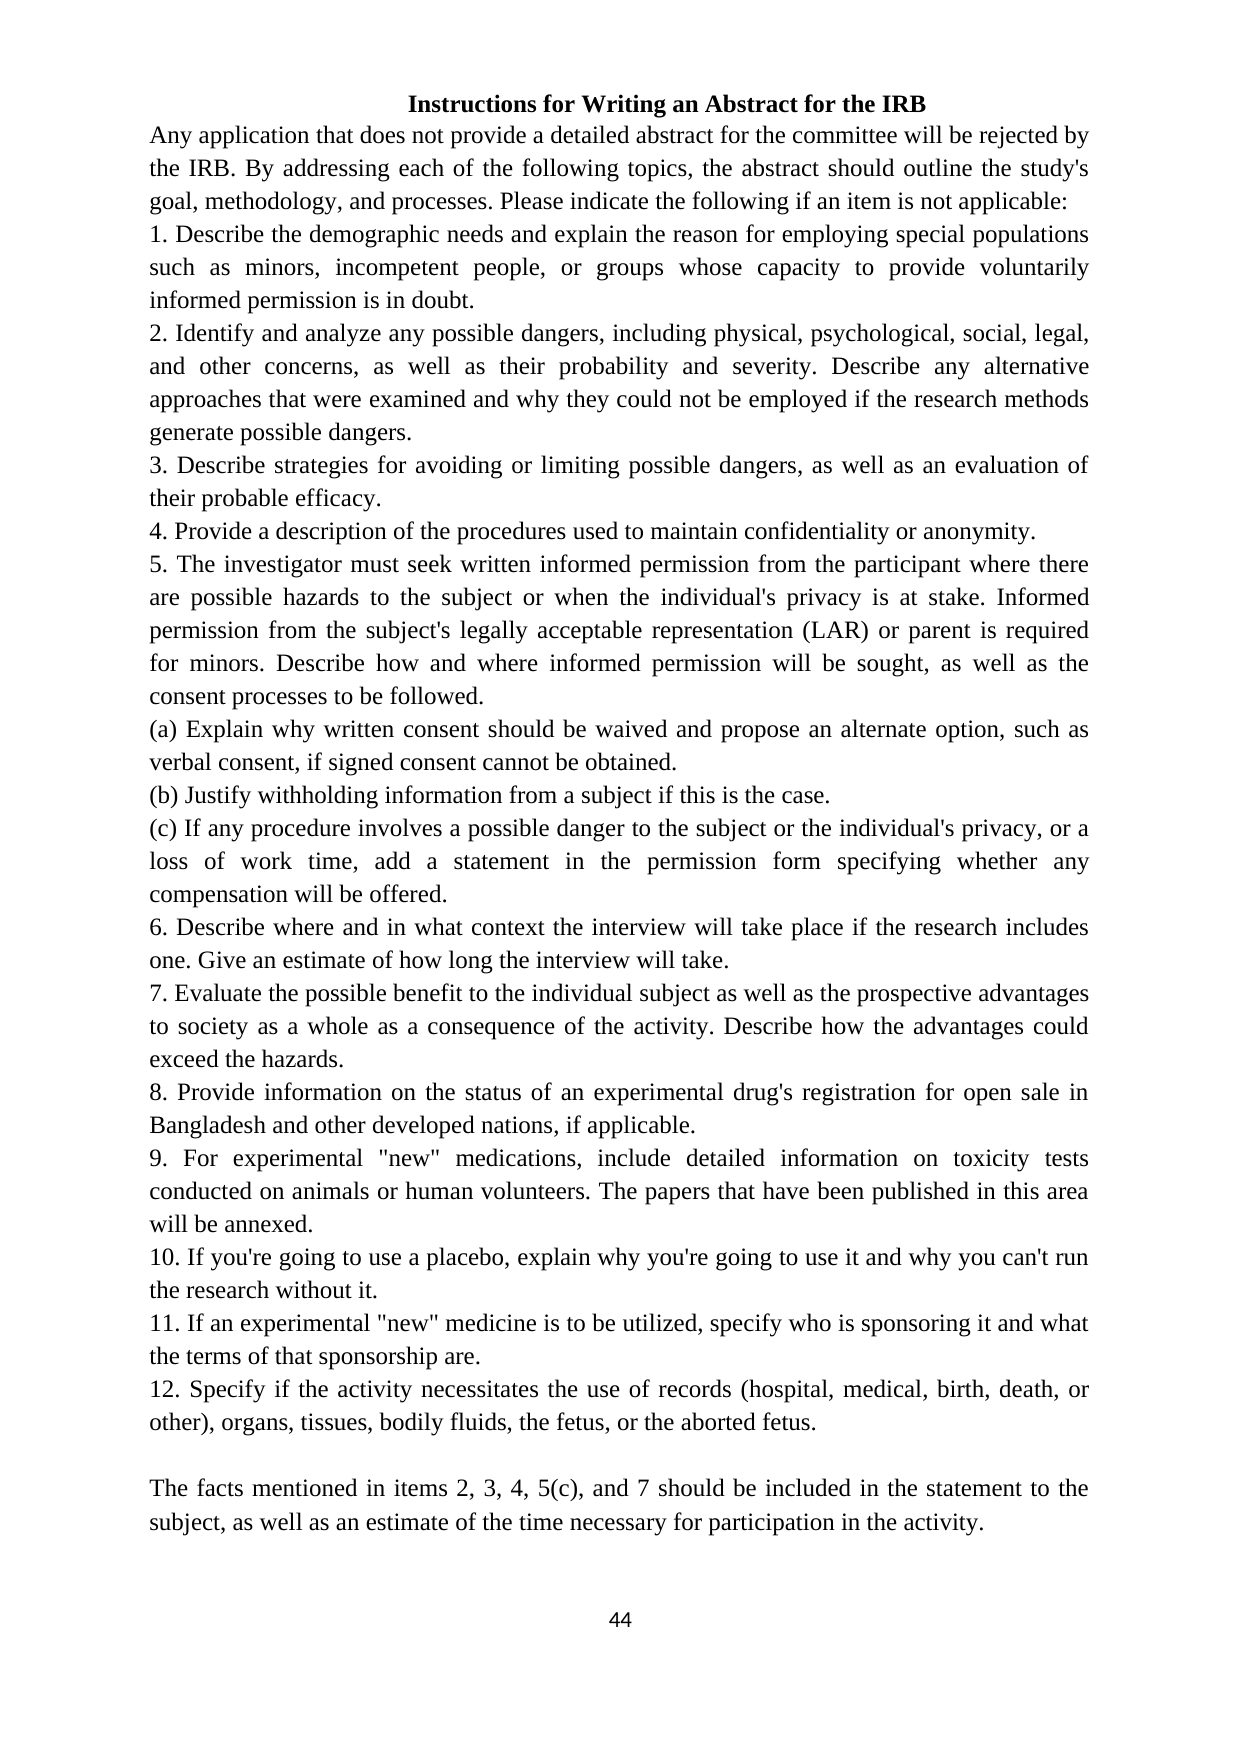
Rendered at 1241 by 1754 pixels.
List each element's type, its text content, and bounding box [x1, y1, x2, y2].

list 3. Describe strategies for avoiding or limiting possible dangers, as well as an evaluation of their probable efficacy. [149, 450, 1090, 512]
list 8. Provide information on the status of an experimental drug's registration for open sale in Bangladesh and other developed nations, if applicable. [149, 1077, 1090, 1139]
list 6. Describe where and in what context the interview will take place if the research includes one. Give an estimate of how long the interview will take. [149, 912, 1090, 974]
list 7. Evaluate the possible benefit to the individual subject as well as the prospective advantages to society as a whole as a consequence of the activity. Describe how the advantages could exceed the hazards. [149, 978, 1090, 1073]
list 12. Specify if the activity necessitates the use of records (hospital, medical, birth, death, or other), organs, tissues, bodily fluids, the fetus, or the aborted fetus. [149, 1374, 1090, 1436]
list 1. Describe the demographic needs and explain the reason for employing special populations such as minors, incompetent people, or groups whose capacity to provide voluntarily informed permission is in doubt. [149, 219, 1090, 313]
list Any application that does not provide a detailed abstract for the committee will be rejected by the IRB. By addressing each of the following topics, the abstract should outline the study's goal, methodology, and processes. Please indicate the following if an item is not applicable: [149, 120, 1090, 214]
list 2. Identify and analyze any possible dangers, including physical, psychological, social, legal, and other concerns, as well as their probability and severity. Describe any alternative approaches that were examined and why they could not be employed if the research methods generate possible dangers. [149, 318, 1090, 446]
list 11. If an experimental "new" medicine is to be utilized, specify who is sponsoring it and what the terms of that sponsorship are. [149, 1308, 1090, 1370]
list (b) Justify withholding information from a subject if this is the case. [149, 780, 1090, 809]
list The facts mentioned in items 2, 3, 4, 5(c), and 7 should be included in the statement to the subject, as well as an estimate of the time necessary for participation in the activity. [149, 1473, 1090, 1535]
list 4. Provide a description of the procedures used to maintain confidentiality or anonymity. [149, 516, 1090, 545]
list (a) Explain why written consent should be waived and propose an alternate option, such as verbal consent, if signed consent cannot be obtained. [149, 714, 1090, 776]
list 9. For experimental "new" medications, include detailed information on toxicity tests conducted on animals or human volunteers. The papers that have been published in this area will be annexed. [149, 1143, 1090, 1238]
list 5. The investigator must seek written informed permission from the participant where there are possible hazards to the subject or when the individual's privacy is at stake. Informed permission from the subject's legally acceptable representation (LAR) or parent is required for minors. Describe how and where informed permission will be sought, as well as the consent processes to be followed. [149, 549, 1090, 710]
list (c) If any procedure involves a possible danger to the subject or the individual's privacy, or a loss of work time, add a statement in the permission form specifying whether any compensation will be offered. [149, 813, 1090, 908]
list 10. If you're going to use a placebo, explain why you're going to use it and why you can't run the research without it. [149, 1242, 1090, 1304]
list Instructions for Writing an Abstract for the IRB [244, 89, 1090, 118]
